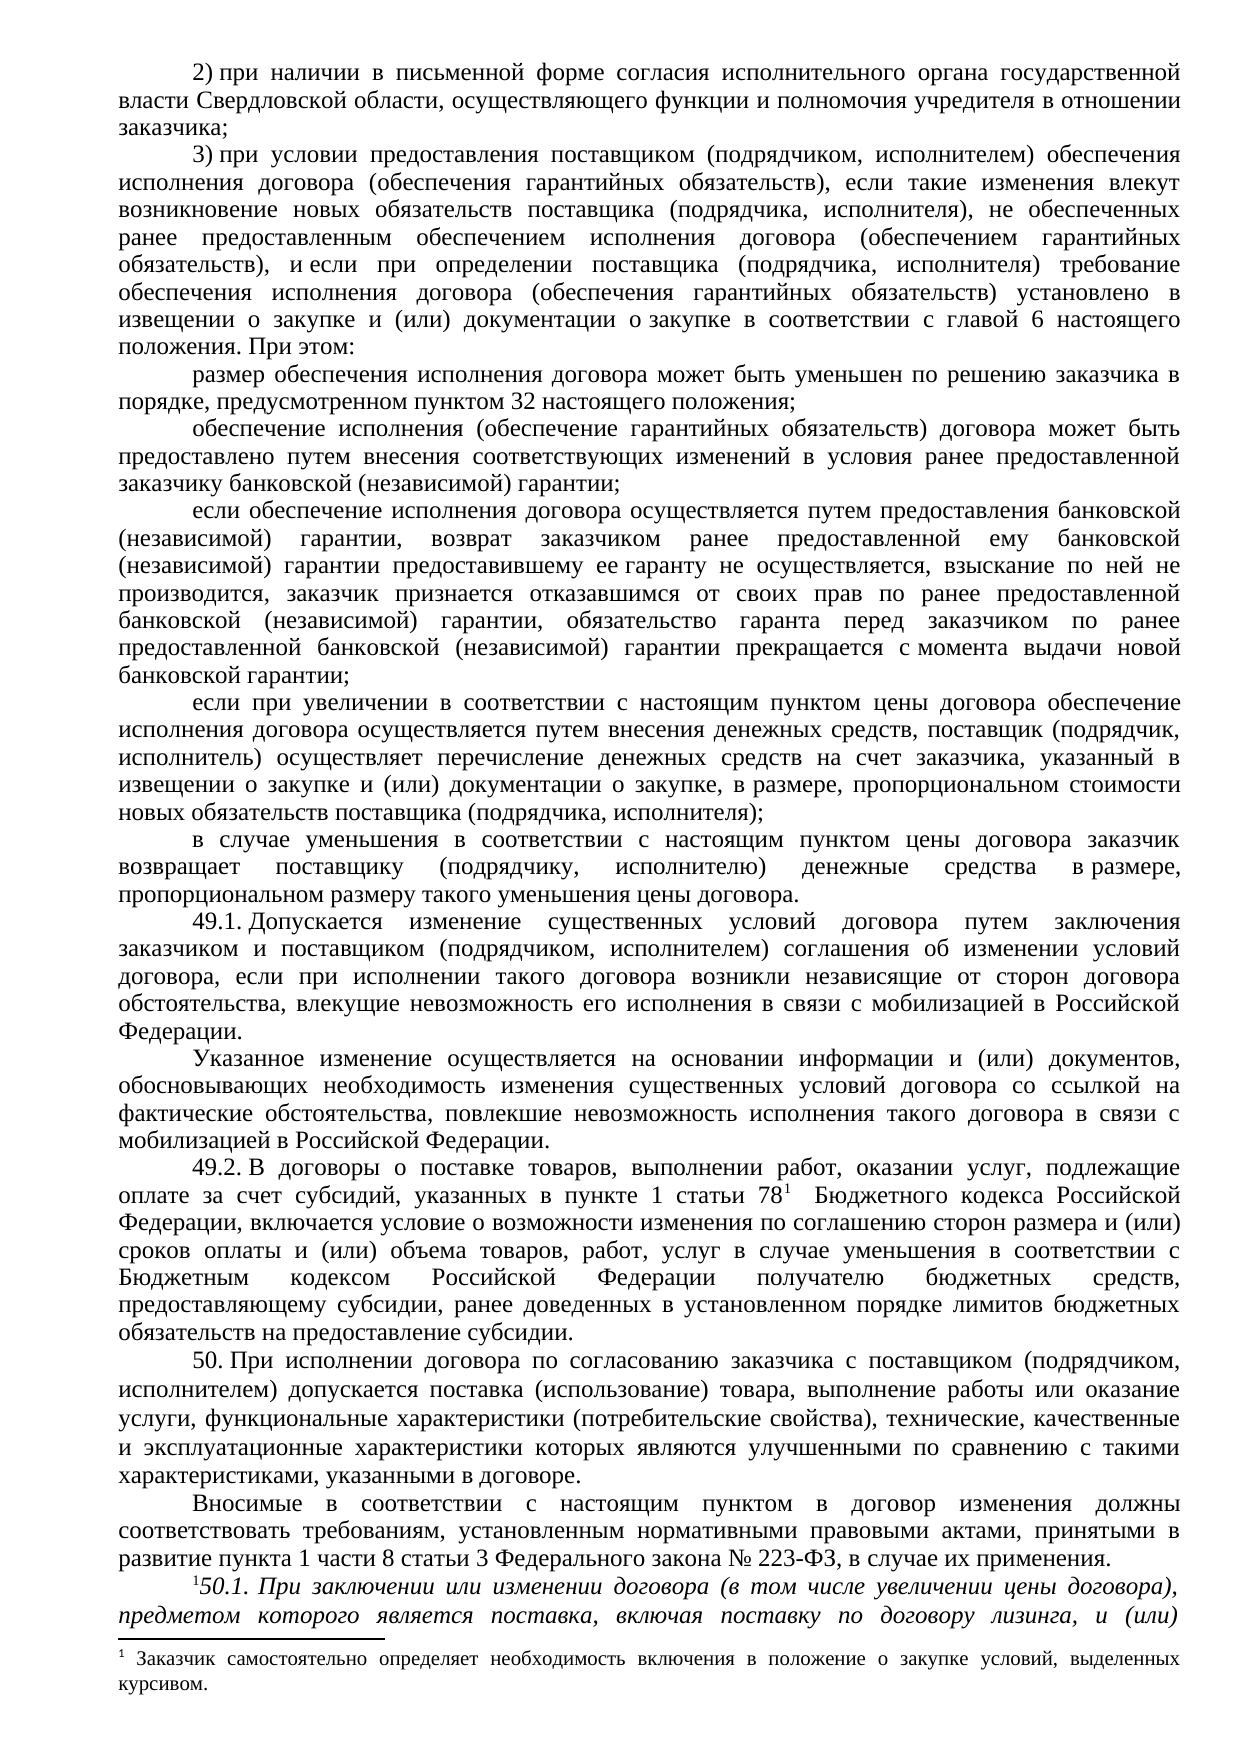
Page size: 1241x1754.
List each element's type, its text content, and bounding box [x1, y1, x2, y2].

text обеспечение исполнения (обеспечение гарантийных обязательств) договора может быть предоставлено путем внесения соответствующих изменений в условия ранее предоставленной заказчику банковской (независимой) гарантии; [118, 415, 1181, 497]
text Вносимые в соответствии с настоящим пунктом в договор изменения должны соответствовать требованиям, установленным нормативными правовыми актами, принятыми в развитие пункта 1 части 8 статьи 3 Федерального закона № 223-ФЗ, в случае их применения. [118, 1489, 1181, 1571]
text 49.1. Допускается изменение существенных условий договора путем заключения заказчиком и поставщиком (подрядчиком, исполнителем) соглашения об изменении условий договора, если при исполнении такого договора возникли независящие от сторон договора обстоятельства, влекущие невозможность его исполнения в связи с мобилизацией в Российской Федерации. [118, 908, 1181, 1044]
text 2) при наличии в письменной форме согласия исполнительного органа государственной власти Свердловской области, осуществляющего функции и полномочия учредителя в отношении заказчика; [118, 59, 1181, 141]
text 49.2. В договоры о поставке товаров, выполнении работ, оказании услуг, подлежащие оплате за счет субсидий, указанных в пункте 1 статьи 781 Бюджетного кодекса Российской Федерации, включается условие о возможности изменения по соглашению сторон размера и (или) сроков оплаты и (или) объема товаров, работ, услуг в случае уменьшения в соответствии с Бюджетным кодексом Российской Федерации получателю бюджетных средств, предоставляющему субсидии, ранее доведенных в установленном порядке лимитов бюджетных обязательств на предоставление субсидии. [118, 1154, 1181, 1346]
text в случае уменьшения в соответствии с настоящим пунктом цены договора заказчик возвращает поставщику (подрядчику, исполнителю) денежные средства в размере, пропорциональном размеру такого уменьшения цены договора. [118, 826, 1181, 908]
list 50. При исполнении договора по согласованию заказчика с поставщиком (подрядчиком, исполнителем) допускается поставка (использование) товара, выполнение работы или оказание услуги, функциональные характеристики (потребительские свойства), технические, качественные и эксплуатационные характеристики которых являются улучшенными по сравнению с такими характеристиками, указанными в договоре. [118, 1346, 1181, 1489]
text если при увеличении в соответствии с настоящим пунктом цены договора обеспечение исполнения договора осуществляется путем внесения денежных средств, поставщик (подрядчик, исполнитель) осуществляет перечисление денежных средств на счет заказчика, указанный в извещении о закупке и (или) документации о закупке, в размере, пропорциональном стоимости новых обязательств поставщика (подрядчика, исполнителя); [118, 689, 1181, 826]
text Указанное изменение осуществляется на основании информации и (или) документов, обосновывающих необходимость изменения существенных условий договора со ссылкой на фактические обстоятельства, повлекшие невозможность исполнения такого договора в связи с мобилизацией в Российской Федерации. [118, 1044, 1181, 1154]
text если обеспечение исполнения договора осуществляется путем предоставления банковской (независимой) гарантии, возврат заказчиком ранее предоставленной ему банковской (независимой) гарантии предоставившему ее гаранту не осуществляется, взыскание по ней не производится, заказчик признается отказавшимся от своих прав по ранее предоставленной банковской (независимой) гарантии, обязательство гаранта перед заказчиком по ранее предоставленной банковской (независимой) гарантии прекращается с момента выдачи новой банковской гарантии; [118, 497, 1181, 689]
text размер обеспечения исполнения договора может быть уменьшен по решению заказчика в порядке, предусмотренном пунктом 32 настоящего положения; [118, 360, 1181, 415]
text 3) при условии предоставления поставщиком (подрядчиком, исполнителем) обеспечения исполнения договора (обеспечения гарантийных обязательств), если такие изменения влекут возникновение новых обязательств поставщика (подрядчика, исполнителя), не обеспеченных ранее предоставленным обеспечением исполнения договора (обеспечением гарантийных обязательств), и если при определении поставщика (подрядчика, исполнителя) требование обеспечения исполнения договора (обеспечения гарантийных обязательств) установлено в извещении о закупке и (или) документации о закупке в соответствии с главой 6 настоящего положения. При этом: [118, 141, 1181, 360]
